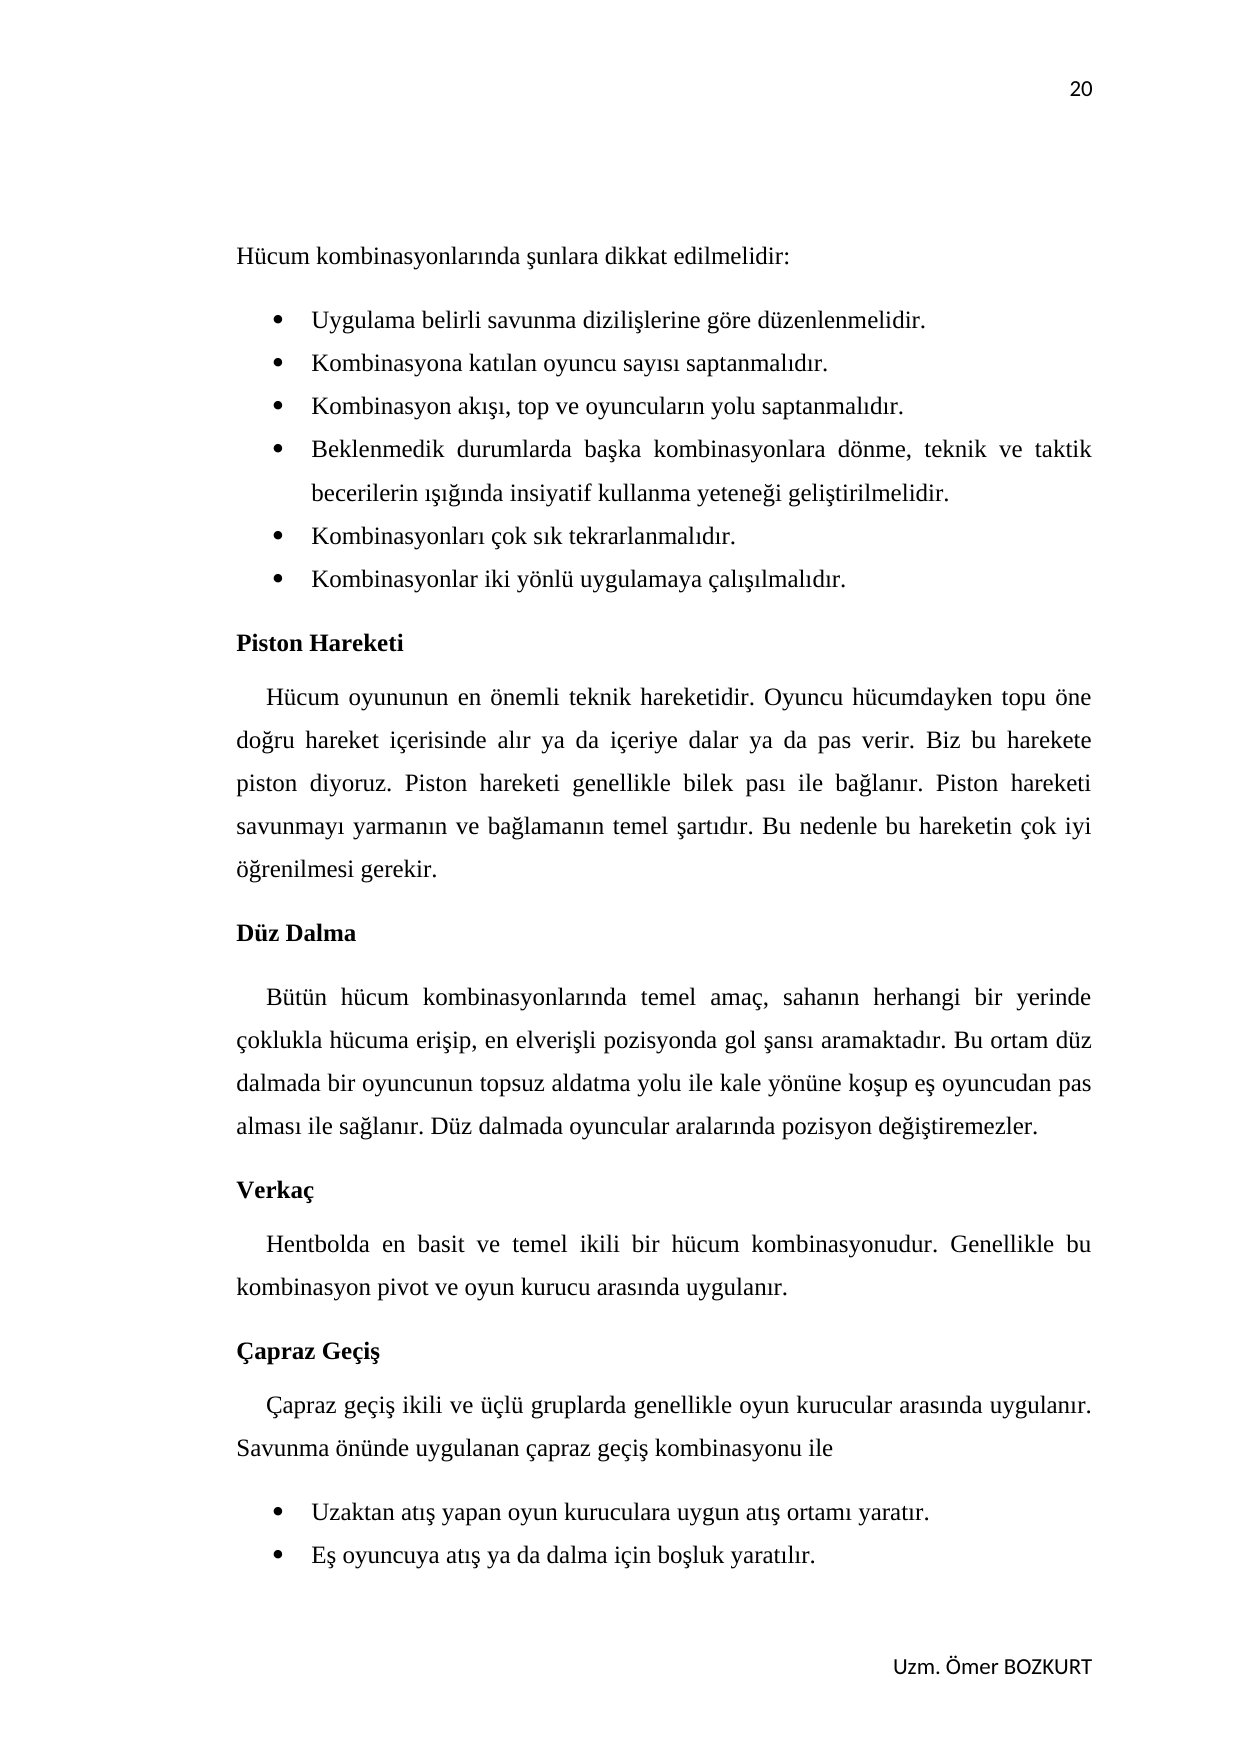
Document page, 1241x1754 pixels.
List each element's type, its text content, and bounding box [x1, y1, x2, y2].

list Beklenmedik durumlarda başka kombinasyonlara dönme, teknik ve taktik becerilerin ışığında insiyatif kullanma yeteneği geliştirilmelidir. [274, 434, 1092, 506]
text Piston Hareketi [236, 628, 1092, 657]
text Bütün hücum kombinasyonlarında temel amaç, sahanın herhangi bir yerinde çoklukla hücuma erişip, en elverişli pozisyonda gol şansı aramaktadır. Bu ortam düz dalmada bir oyuncunun topsuz aldatma yolu ile kale yönüne koşup eş oyuncudan pas alması ile sağlanır. Düz dalmada oyuncular aralarında pozisyon değiştiremezler. [236, 982, 1092, 1140]
list Uzaktan atış yapan oyun kuruculara uygun atış ortamı yaratır. [274, 1497, 1092, 1526]
text Çapraz geçiş ikili ve üçlü gruplarda genellikle oyun kurucular arasında uygulanır. Savunma önünde uygulanan çapraz geçiş kombinasyonu ile [236, 1390, 1092, 1462]
text Çapraz Geçiş [236, 1336, 1092, 1365]
text Hücum oyununun en önemli teknik hareketidir. Oyuncu hücumdayken topu öne doğru hareket içerisinde alır ya da içeriye dalar ya da pas verir. Biz bu harekete piston diyoruz. Piston hareketi genellikle bilek pası ile bağlanır. Piston hareketi savunmayı yarmanın ve bağlamanın temel şartıdır. Bu nedenle bu hareketin çok iyi öğrenilmesi gerekir. [236, 682, 1092, 883]
list Kombinasyonlar iki yönlü uygulamaya çalışılmalıdır. [274, 564, 1092, 593]
text Hücum kombinasyonlarında şunlara dikkat edilmelidir: [236, 241, 1092, 270]
list Kombinasyonları çok sık tekrarlanmalıdır. [274, 521, 1092, 549]
text Düz Dalma [236, 918, 1092, 947]
list Eş oyuncuya atış ya da dalma için boşluk yaratılır. [274, 1540, 1092, 1569]
list Kombinasyona katılan oyuncu sayısı saptanmalıdır. [274, 348, 1092, 377]
list Uygulama belirli savunma dizilişlerine göre düzenlenmelidir. [274, 305, 1092, 334]
list Kombinasyon akışı, top ve oyuncuların yolu saptanmalıdır. [274, 391, 1092, 420]
text Verkaç [236, 1175, 1092, 1204]
text Hentbolda en basit ve temel ikili bir hücum kombinasyonudur. Genellikle bu kombinasyon pivot ve oyun kurucu arasında uygulanır. [236, 1229, 1092, 1301]
